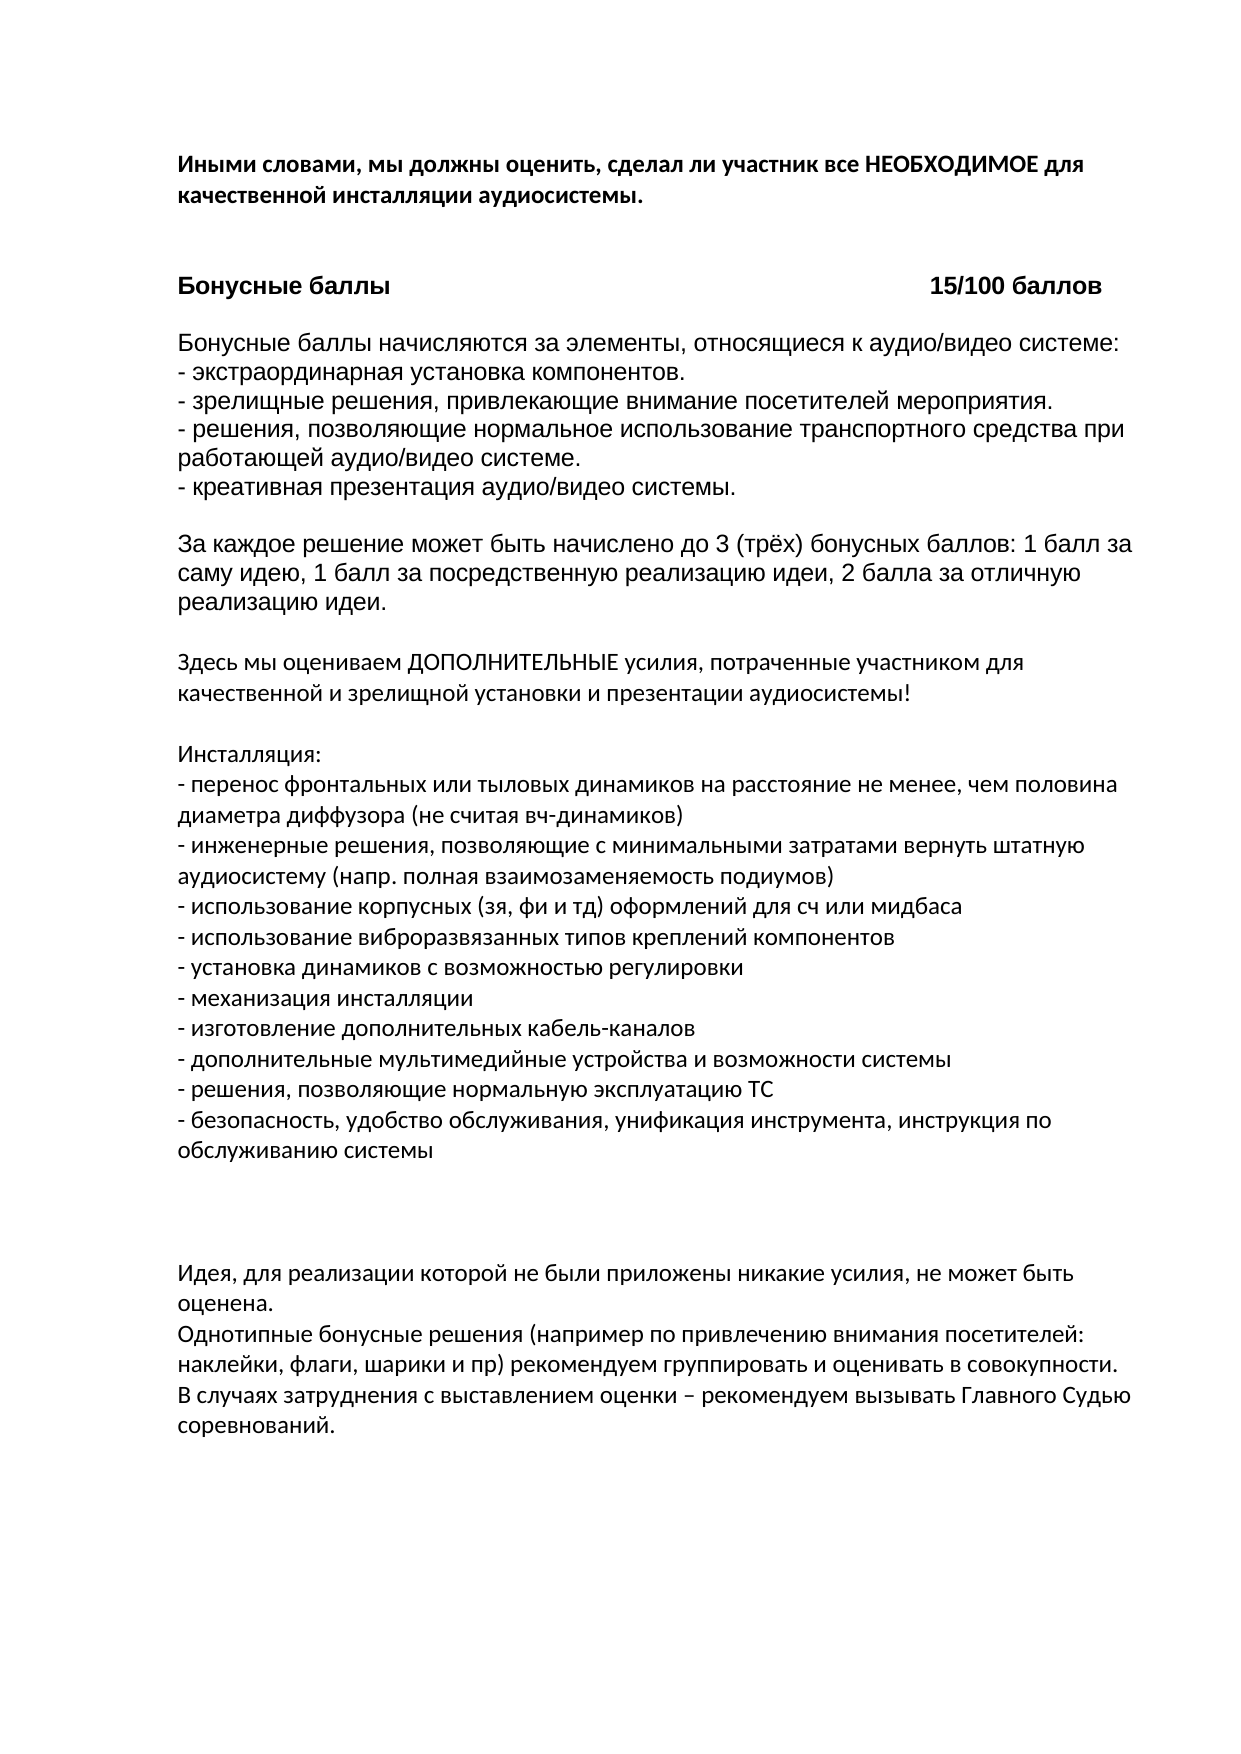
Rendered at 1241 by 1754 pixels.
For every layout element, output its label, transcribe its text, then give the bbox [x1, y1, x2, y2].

text Здесь мы оцениваем ДОПОЛНИТЕЛЬНЫЕ усилия, потраченные участником для качественной и зрелищной установки и презентации аудиосистемы! [177, 646, 1152, 707]
text - механизация инсталляции [177, 982, 1152, 1012]
text - дополнительные мультимедийные устройства и возможности системы [177, 1043, 1152, 1073]
text В случаях затруднения с выставлением оценки – рекомендуем вызывать Главного Судью соревнований. [177, 1379, 1152, 1440]
text - использование корпусных (зя, фи и тд) оформлений для сч или мидбаса [177, 890, 1152, 921]
text - установка динамиков с возможностью регулировки [177, 951, 1152, 982]
text Инсталляция: [177, 738, 1152, 768]
text - экстраординарная установка компонентов. [177, 357, 1152, 386]
text - решения, позволяющие нормальную эксплуатацию ТС [177, 1073, 1152, 1104]
text - зрелищные решения, привлекающие внимание посетителей мероприятия. [177, 386, 1152, 414]
text - решения, позволяющие нормальное использование транспортного средства при работающей аудио/видео системе. [177, 414, 1152, 472]
text - безопасность, удобство обслуживания, унификация инструмента, инструкция по обслуживанию системы [177, 1104, 1152, 1165]
text - креативная презентация аудио/видео системы. [177, 472, 1152, 501]
text Иными словами, мы должны оценить, сделал ли участник все НЕОБХОДИМОЕ для качественной инсталляции аудиосистемы. [177, 149, 1152, 210]
text - перенос фронтальных или тыловых динамиков на расстояние не менее, чем половина диаметра диффузора (не считая вч-динамиков) [177, 768, 1152, 829]
text Бонусные баллы 15/100 баллов [177, 271, 1152, 299]
text За каждое решение может быть начислено до 3 (трёх) бонусных баллов: 1 балл за саму идею, 1 балл за посредственную реализацию идеи, 2 балла за отличную реализацию идеи. [177, 529, 1152, 616]
text - изготовление дополнительных кабель-каналов [177, 1012, 1152, 1043]
text Однотипные бонусные решения (например по привлечению внимания посетителей: наклейки, флаги, шарики и пр) рекомендуем группировать и оценивать в совокупности. [177, 1318, 1152, 1379]
text Идея, для реализации которой не были приложены никакие усилия, не может быть оценена. [177, 1257, 1152, 1318]
text Бонусные баллы начисляются за элементы, относящиеся к аудио/видео системе: [177, 328, 1152, 357]
text - инженерные решения, позволяющие с минимальными затратами вернуть штатную аудиосистему (напр. полная взаимозаменяемость подиумов) [177, 829, 1152, 890]
text - использование виброразвязанных типов креплений компонентов [177, 921, 1152, 951]
